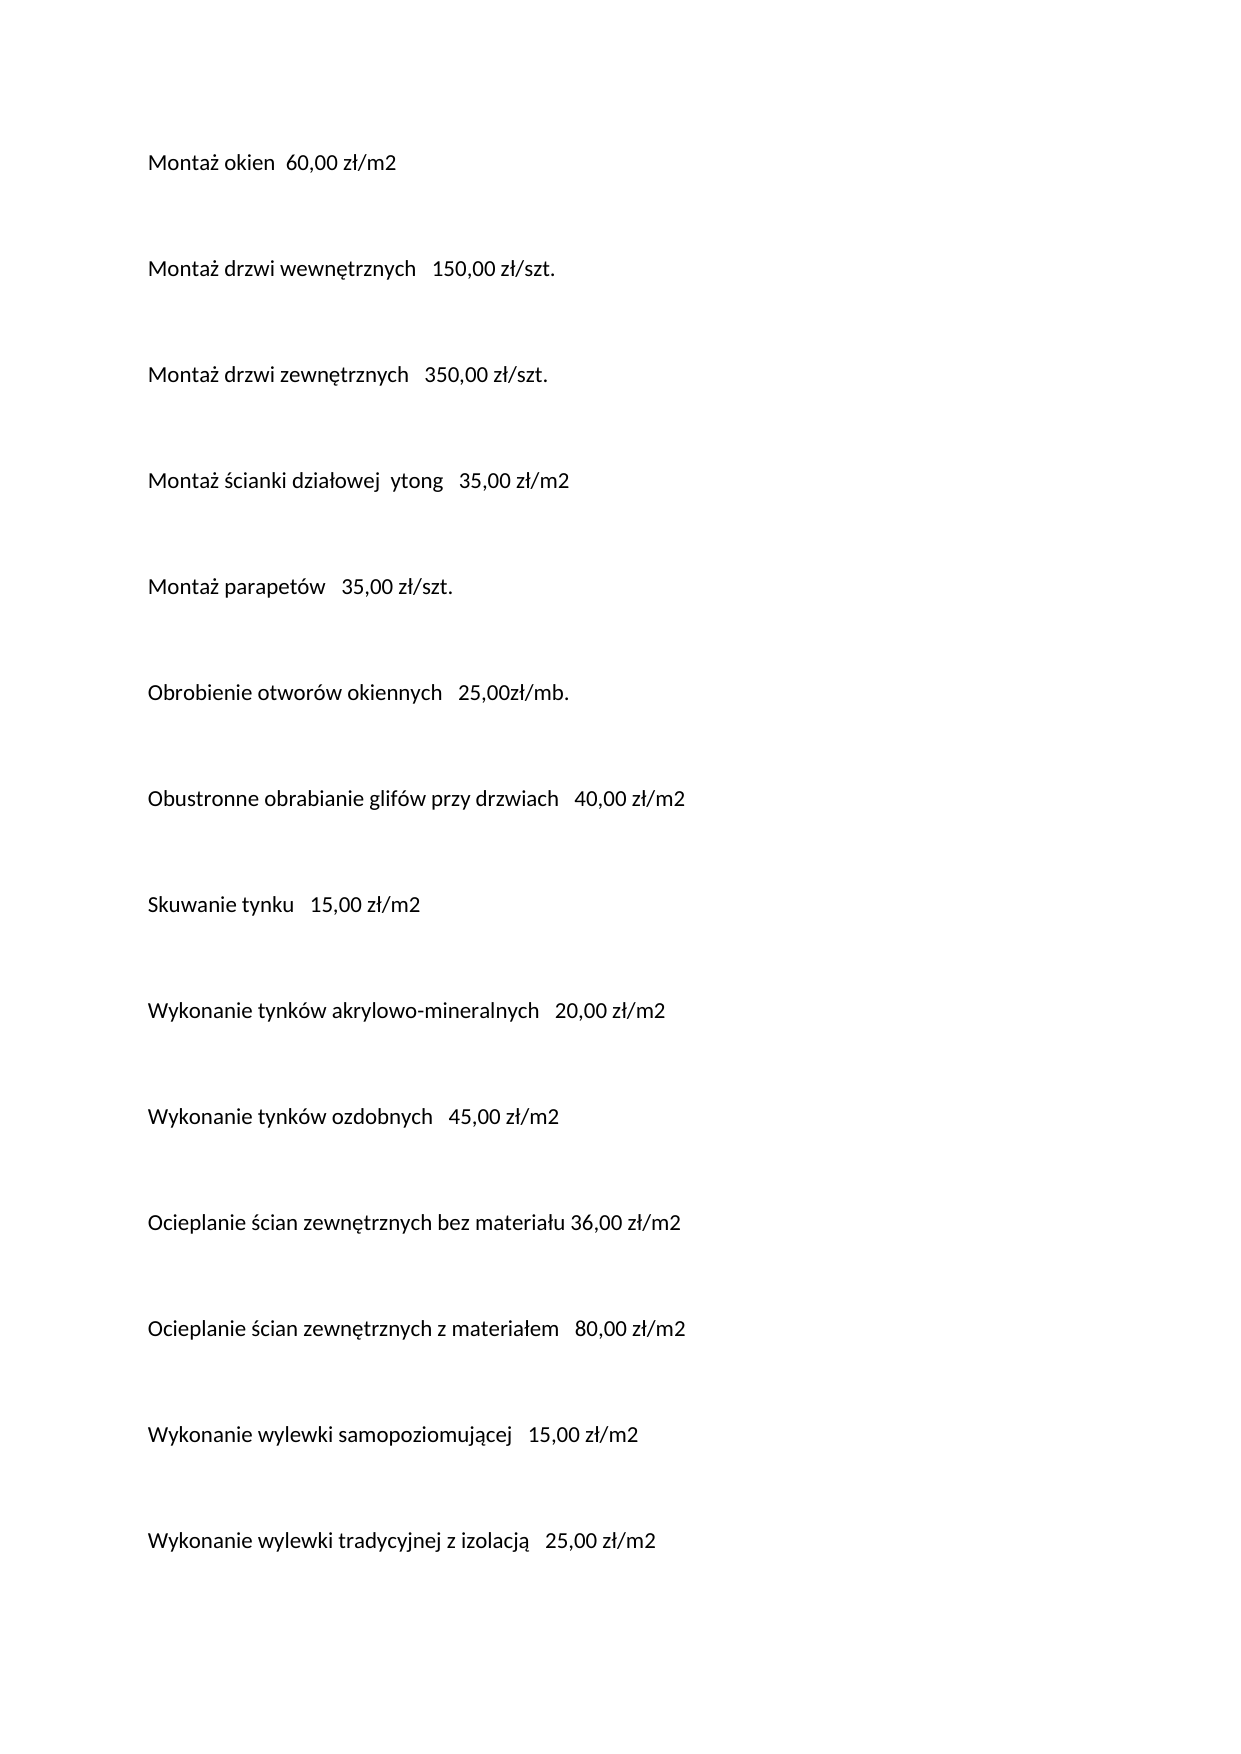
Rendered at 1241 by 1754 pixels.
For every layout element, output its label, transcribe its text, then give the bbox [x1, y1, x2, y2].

text Montaż drzwi wewnętrznych 150,00 zł/szt. [148, 254, 1093, 282]
text Montaż drzwi zewnętrznych 350,00 zł/szt. [148, 360, 1093, 388]
text Wykonanie tynków ozdobnych 45,00 zł/m2 [148, 1102, 1093, 1130]
text Wykonanie wylewki tradycyjnej z izolacją 25,00 zł/m2 [148, 1526, 1093, 1554]
text Montaż parapetów 35,00 zł/szt. [148, 572, 1093, 600]
text Obustronne obrabianie glifów przy drzwiach 40,00 zł/m2 [148, 784, 1093, 812]
text Wykonanie wylewki samopoziomującej 15,00 zł/m2 [148, 1420, 1093, 1448]
text Montaż ścianki działowej ytong 35,00 zł/m2 [148, 466, 1093, 494]
text Ocieplanie ścian zewnętrznych z materiałem 80,00 zł/m2 [148, 1314, 1093, 1342]
text Skuwanie tynku 15,00 zł/m2 [148, 890, 1093, 918]
text Obrobienie otworów okiennych 25,00zł/mb. [148, 678, 1093, 706]
text Wykonanie tynków akrylowo-mineralnych 20,00 zł/m2 [148, 996, 1093, 1024]
text Montaż okien 60,00 zł/m2 [148, 148, 1093, 176]
text Ocieplanie ścian zewnętrznych bez materiału 36,00 zł/m2 [148, 1208, 1093, 1236]
